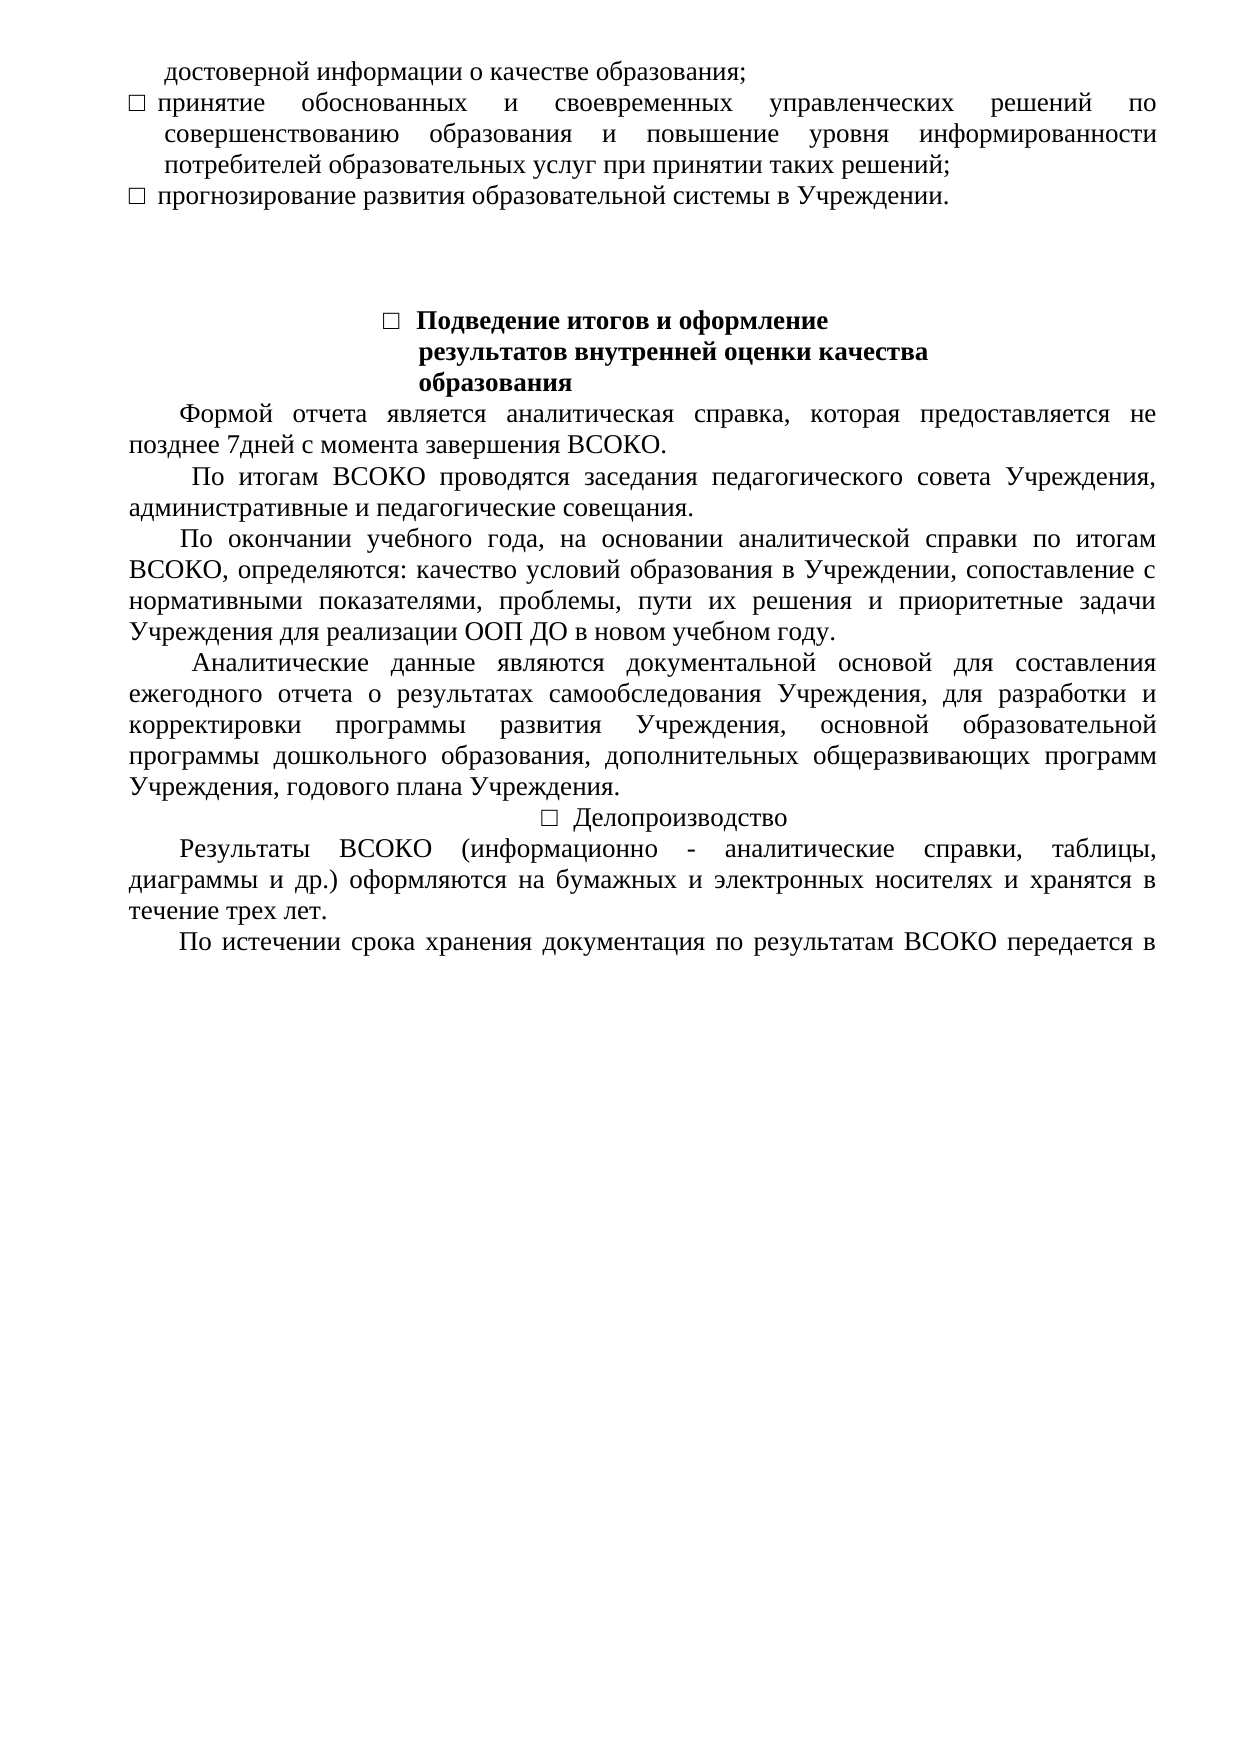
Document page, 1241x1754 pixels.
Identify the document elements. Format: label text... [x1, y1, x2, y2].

list Формой отчета является аналитическая справка, которая предоставляется не позднее 7дней с момента завершения ВСОКО. [129, 398, 1158, 460]
list Аналитические данные являются документальной основой для составления ежегодного отчета о результатах самообследования Учреждения, для разработки и корректировки программы развития Учреждения, основной образовательной программы дошкольного образования, дополнительных общеразвивающих программ Учреждения, годового плана Учреждения. [129, 646, 1158, 802]
list По окончании учебного года, на основании аналитической справки по итогам ВСОКО, определяются: качество условий образования в Учреждении, сопоставление с нормативными показателями, проблемы, пути их решения и приоритетные задачи Учреждения для реализации ООП ДО в новом учебном году. [129, 522, 1158, 646]
list принятие обоснованных и своевременных управленческих решений по совершенствованию образования и повышение уровня информированности потребителей образовательных услуг при принятии таких решений; [129, 87, 1158, 180]
list Подведение итогов и оформление результатов внутренней оценки качества образования [383, 305, 976, 398]
list Делопроизводство [541, 802, 1158, 833]
list По итогам ВСОКО проводятся заседания педагогического совета Учреждения, административные и педагогические совещания. [129, 460, 1158, 522]
list прогнозирование развития образовательной системы в Учреждении. [129, 180, 1158, 211]
list По истечении срока хранения документация по результатам ВСОКО передается в архив Учреждения. [129, 926, 1158, 963]
text достоверной информации о качестве образования; [164, 56, 1158, 87]
list Результаты ВСОКО (информационно - аналитические справки, таблицы, диаграммы и др.) оформляются на бумажных и электронных носителях и хранятся в течение трех лет. [129, 833, 1158, 926]
